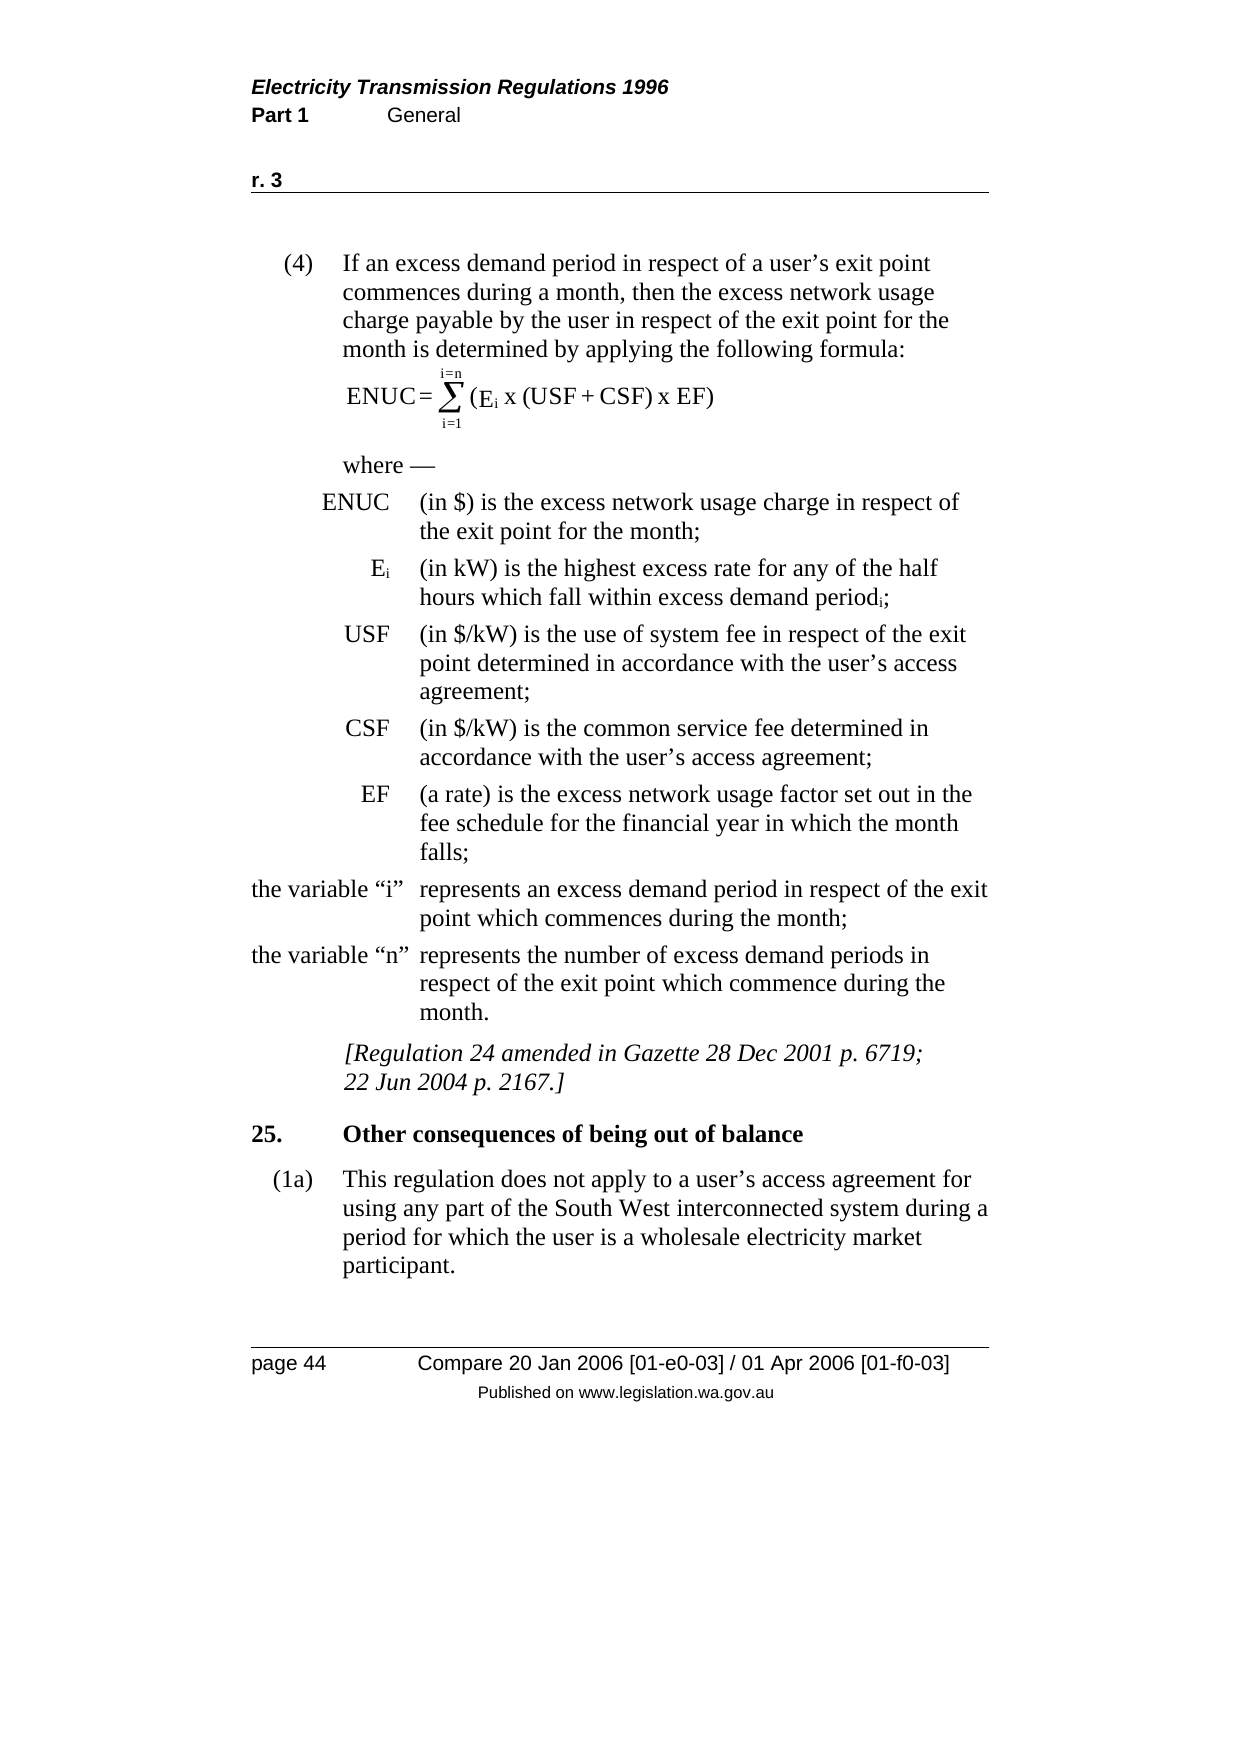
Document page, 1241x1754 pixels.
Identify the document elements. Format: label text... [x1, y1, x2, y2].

text ENUC (in $) is the excess network usage charge in respect of the exit point for the month; [251, 487, 989, 545]
text the variable “n” represents the number of excess demand periods in respect of the exit point which commence during the month. [251, 940, 989, 1026]
text (1a) This regulation does not apply to a user’s access agreement for using any part of the South West interconnected system during a period for which the user is a wholesale electricity market participant. [251, 1164, 989, 1279]
subtitle 25. Other consequences of being out of balance [251, 1119, 989, 1148]
text the variable “i” represents an excess demand period in respect of the exit point which commences during the month; [251, 874, 989, 931]
text where — [251, 450, 989, 479]
text CSF (in $/kW) is the common service fee determined in accordance with the user’s access agreement; [251, 713, 989, 771]
text Ei (in kW) is the highest excess rate for any of the half hours which fall within excess demand periodi; [251, 553, 989, 611]
text (4) If an excess demand period in respect of a user’s exit point commences during a month, then the excess network usage charge payable by the user in respect of the exit point for the month is determined by applying the following formula: [251, 248, 989, 363]
text [Regulation 24 amended in Gazette 28 Dec 2001 p. 6719; 22 Jun 2004 p. 2167.] [251, 1038, 989, 1096]
text EF (a rate) is the excess network usage factor set out in the fee schedule for the financial year in which the month falls; [251, 779, 989, 866]
text USF (in $/kW) is the use of system fee in respect of the exit point determined in accordance with the user’s access agreement; [251, 619, 989, 705]
